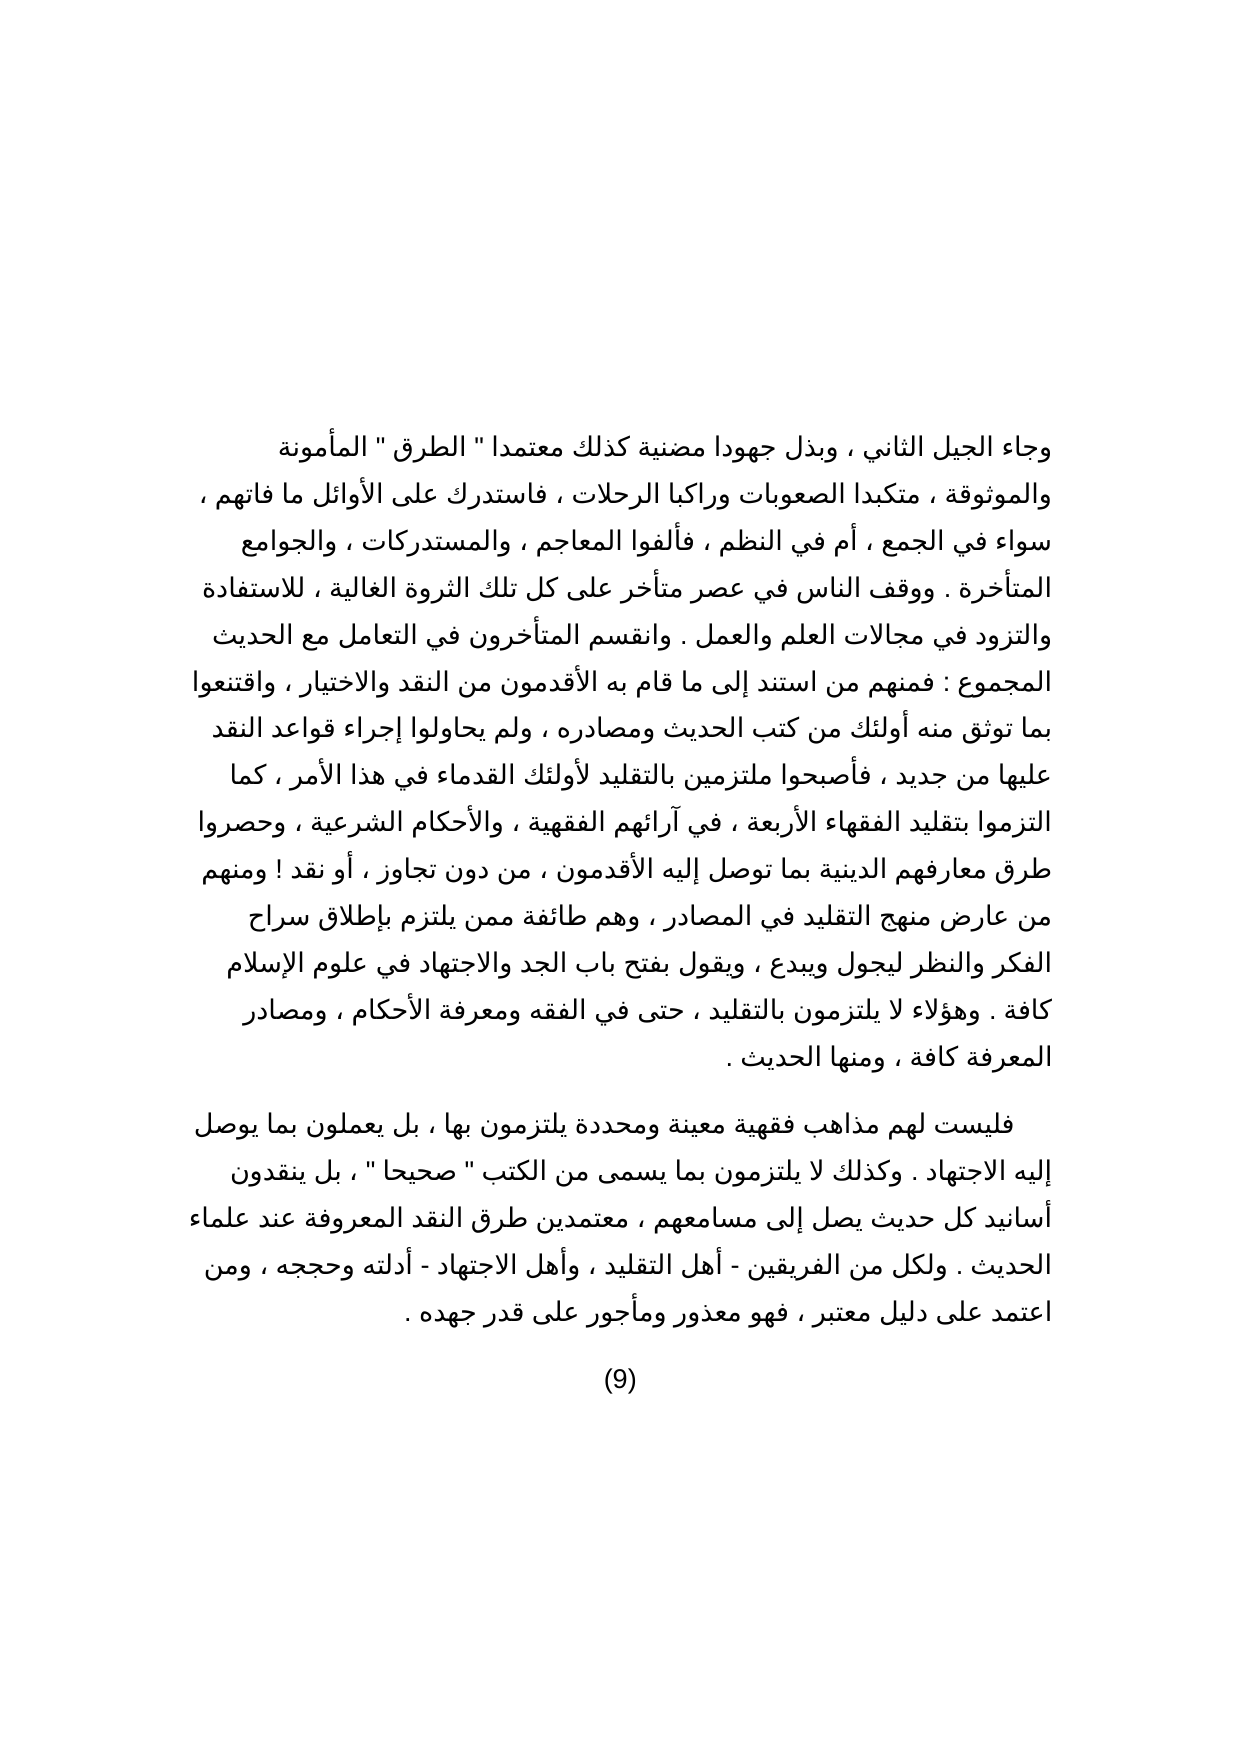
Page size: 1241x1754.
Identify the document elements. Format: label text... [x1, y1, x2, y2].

text فليست لهم مذاهب فقهية معينة ومحددة يلتزمون بها ، بل يعملون بما يوصل إليه الاجتهاد . وكذلك لا يلتزمون بما يسمى من الكتب " صحيحا " ، بل ينقدون أسانيد كل حديث يصل إلى مسامعهم ، معتمدين طرق النقد المعروفة عند علماء الحديث . ولكل من الفريقين - أهل التقليد ، وأهل الاجتهاد - أدلته وحججه ، ومن اعتمد على دليل معتبر ، فهو معذور ومأجور على قدر جهده . [187, 1108, 1053, 1327]
text (9) [187, 1363, 1053, 1395]
text وجاء الجيل الثاني ، وبذل جهودا مضنية كذلك معتمدا " الطرق " المأمونة والموثوقة ، متكبدا الصعوبات وراكبا الرحلات ، فاستدرك على الأوائل ما فاتهم ، سواء في الجمع ، أم في النظم ، فألفوا المعاجم ، والمستدركات ، والجوامع المتأخرة . ووقف الناس في عصر متأخر على كل تلك الثروة الغالية ، للاستفادة والتزود في مجالات العلم والعمل . وانقسم المتأخرون في التعامل مع الحديث المجموع : فمنهم من استند إلى ما قام به الأقدمون من النقد والاختيار ، واقتنعوا بما توثق منه أولئك من كتب الحديث ومصادره ، ولم يحاولوا إجراء قواعد النقد عليها من جديد ، فأصبحوا ملتزمين بالتقليد لأولئك القدماء في هذا الأمر ، كما التزموا بتقليد الفقهاء الأربعة ، في آرائهم الفقهية ، والأحكام الشرعية ، وحصروا طرق معارفهم الدينية بما توصل إليه الأقدمون ، من دون تجاوز ، أو نقد ! ومنهم من عارض منهج التقليد في المصادر ، وهم طائفة ممن يلتزم بإطلاق سراح الفكر والنظر ليجول ويبدع ، ويقول بفتح باب الجد والاجتهاد في علوم الإسلام كافة . وهؤلاء لا يلتزمون بالتقليد ، حتى في الفقه ومعرفة الأحكام ، ومصادر المعرفة كافة ، ومنها الحديث . [187, 431, 1053, 1072]
